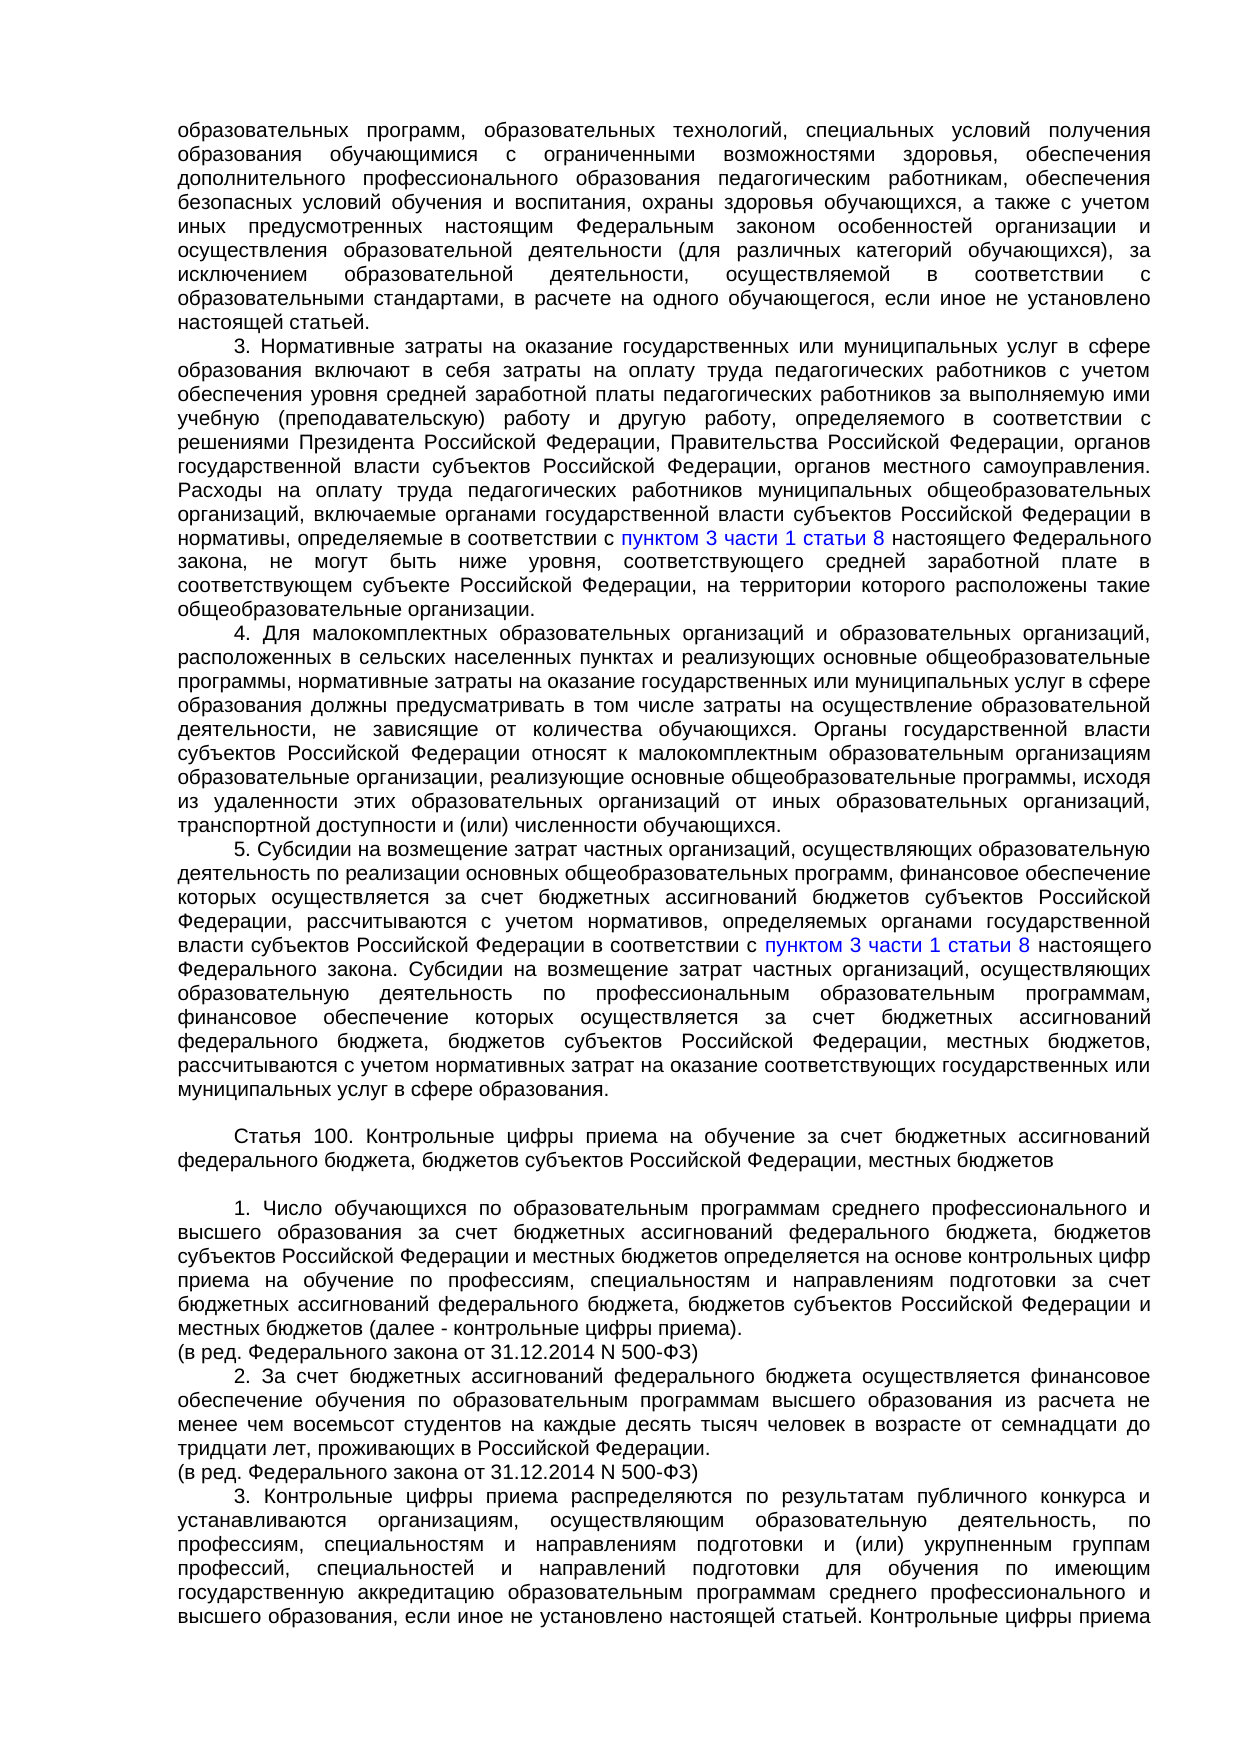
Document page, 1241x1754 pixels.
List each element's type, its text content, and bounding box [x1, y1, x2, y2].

text 3. Нормативные затраты на оказание государственных или муниципальных услуг в сфере образования включают в себя затраты на оплату труда педагогических работников с учетом обеспечения уровня средней заработной платы педагогических работников за выполняемую ими учебную (преподавательскую) работу и другую работу, определяемого в соответствии с решениями Президента Российской Федерации, Правительства Российской Федерации, органов государственной власти субъектов Российской Федерации, органов местного самоуправления. Расходы на оплату труда педагогических работников муниципальных общеобразовательных организаций, включаемые органами государственной власти субъектов Российской Федерации в нормативы, определяемые в соответствии с пунктом 3 части 1 статьи 8 настоящего Федерального закона, не могут быть ниже уровня, соответствующего средней заработной плате в соответствующем субъекте Российской Федерации, на территории которого расположены такие общеобразовательные организации. [177, 334, 1152, 621]
text 5. Субсидии на возмещение затрат частных организаций, осуществляющих образовательную деятельность по реализации основных общеобразовательных программ, финансовое обеспечение которых осуществляется за счет бюджетных ассигнований бюджетов субъектов Российской Федерации, рассчитываются с учетом нормативов, определяемых органами государственной власти субъектов Российской Федерации в соответствии с пунктом 3 части 1 статьи 8 настоящего Федерального закона. Субсидии на возмещение затрат частных организаций, осуществляющих образовательную деятельность по профессиональным образовательным программам, финансовое обеспечение которых осуществляется за счет бюджетных ассигнований федерального бюджета, бюджетов субъектов Российской Федерации, местных бюджетов, рассчитываются с учетом нормативных затрат на оказание соответствующих государственных или муниципальных услуг в сфере образования. [177, 837, 1152, 1100]
text (в ред. Федерального закона от 31.12.2014 N 500-ФЗ) [177, 1460, 1152, 1484]
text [177, 1484, 1152, 1627]
text (в ред. Федерального закона от 31.12.2014 N 500-ФЗ) [177, 1340, 1152, 1364]
text 2. За счет бюджетных ассигнований федерального бюджета осуществляется финансовое обеспечение обучения по образовательным программам высшего образования из расчета не менее чем восемьсот студентов на каждые десять тысяч человек в возрасте от семнадцати до тридцати лет, проживающих в Российской Федерации. [177, 1364, 1152, 1460]
text Статья 100. Контрольные цифры приема на обучение за счет бюджетных ассигнований федерального бюджета, бюджетов субъектов Российской Федерации, местных бюджетов [177, 1124, 1152, 1172]
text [177, 118, 1152, 334]
text 1. Число обучающихся по образовательным программам среднего профессионального и высшего образования за счет бюджетных ассигнований федерального бюджета, бюджетов субъектов Российской Федерации и местных бюджетов определяется на основе контрольных цифр приема на обучение по профессиям, специальностям и направлениям подготовки за счет бюджетных ассигнований федерального бюджета, бюджетов субъектов Российской Федерации и местных бюджетов (далее - контрольные цифры приема). [177, 1196, 1152, 1340]
text 4. Для малокомплектных образовательных организаций и образовательных организаций, расположенных в сельских населенных пунктах и реализующих основные общеобразовательные программы, нормативные затраты на оказание государственных или муниципальных услуг в сфере образования должны предусматривать в том числе затраты на осуществление образовательной деятельности, не зависящие от количества обучающихся. Органы государственной власти субъектов Российской Федерации относят к малокомплектным образовательным организациям образовательные организации, реализующие основные общеобразовательные программы, исходя из удаленности этих образовательных организаций от иных образовательных организаций, транспортной доступности и (или) численности обучающихся. [177, 621, 1152, 837]
